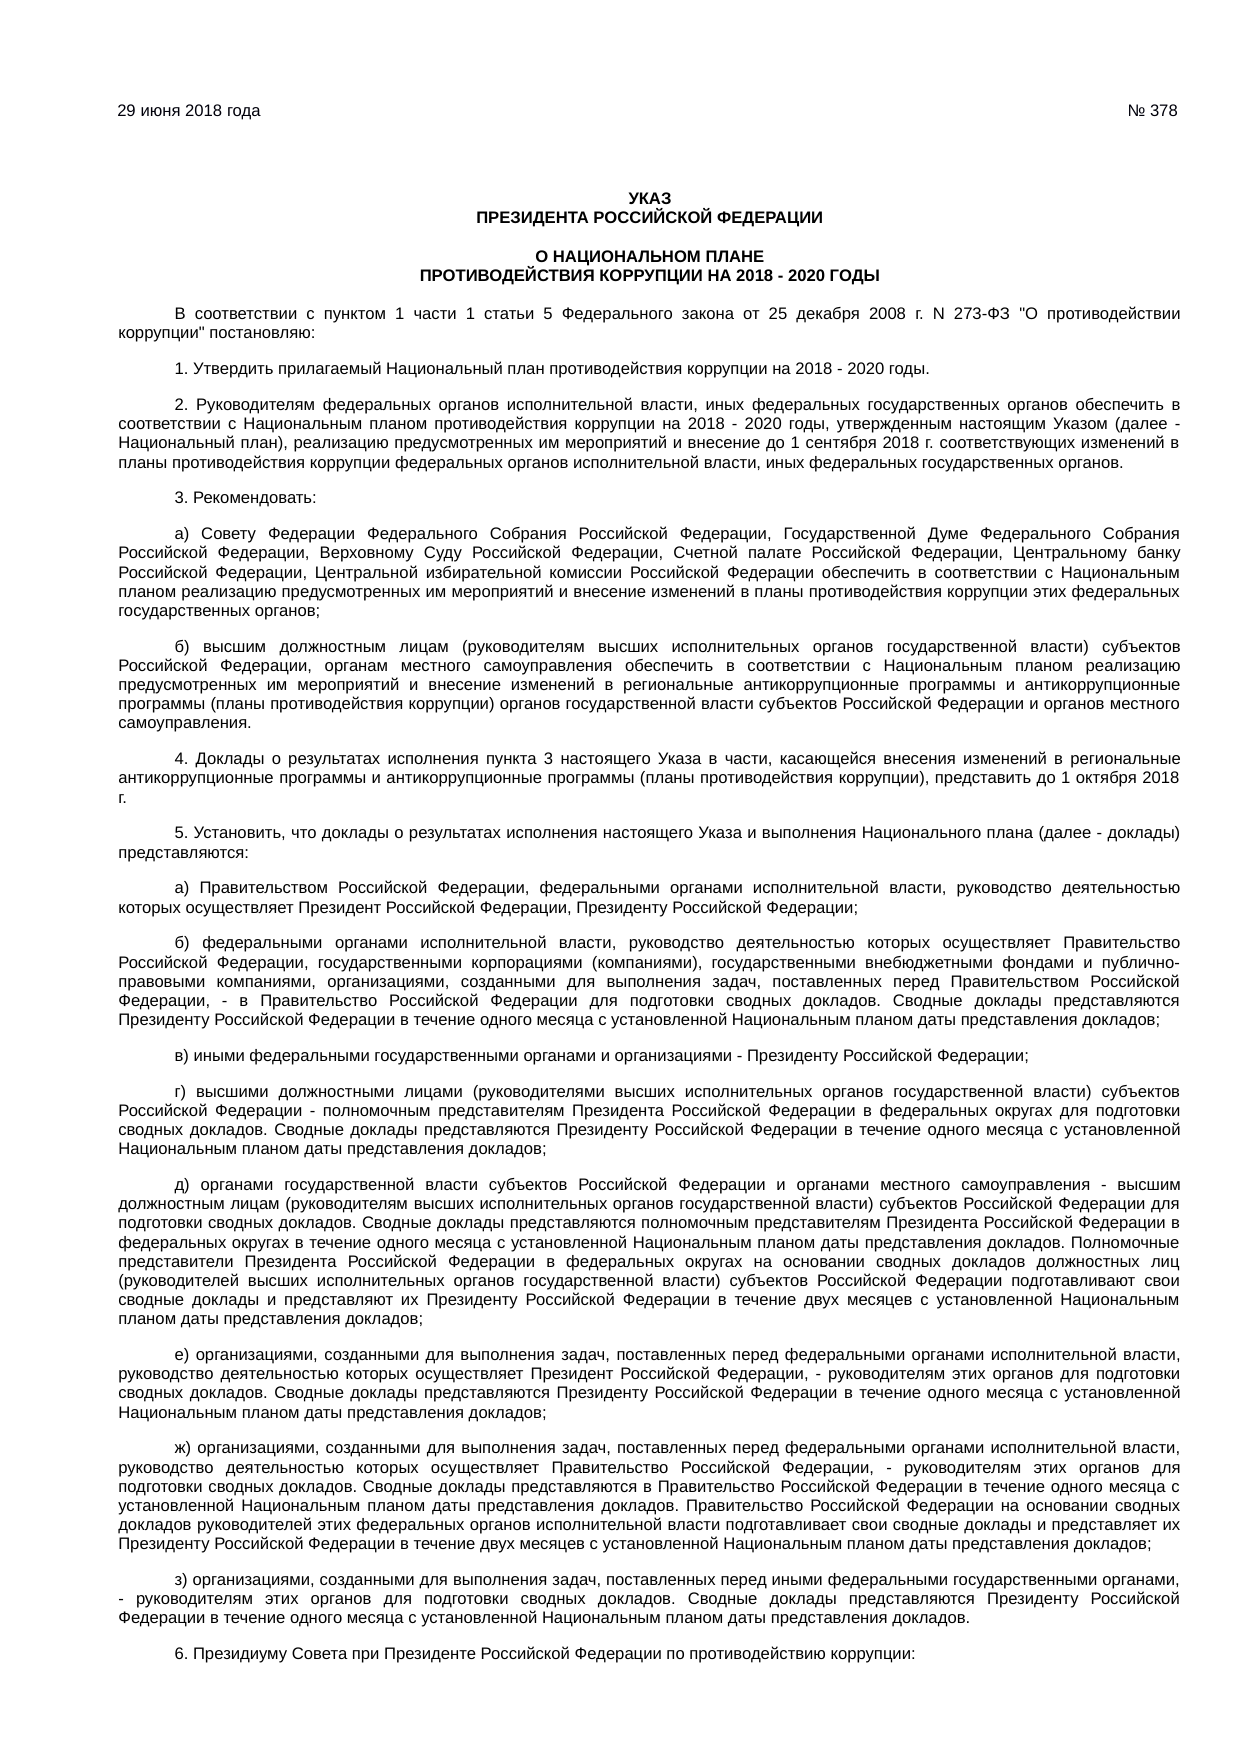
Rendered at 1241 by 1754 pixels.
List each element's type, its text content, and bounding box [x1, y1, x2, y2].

text а) Правительством Российской Федерации, федеральными органами исполнительной власти, руководство деятельностью которых осуществляет Президент Российской Федерации, Президенту Российской Федерации; [118, 878, 1181, 917]
text ПРЕЗИДЕНТА РОССИЙСКОЙ ФЕДЕРАЦИИ [118, 208, 1181, 227]
text 2. Руководителям федеральных органов исполнительной власти, иных федеральных государственных органов обеспечить в соответствии с Национальным планом противодействия коррупции на 2018 - 2020 годы, утвержденным настоящим Указом (далее - Национальный план), реализацию предусмотренных им мероприятий и внесение до 1 сентября 2018 г. соответствующих изменений в планы противодействия коррупции федеральных органов исполнительной власти, иных федеральных государственных органов. [118, 395, 1181, 472]
text ж) организациями, созданными для выполнения задач, поставленных перед федеральными органами исполнительной власти, руководство деятельностью которых осуществляет Правительство Российской Федерации, - руководителям этих органов для подготовки сводных докладов. Сводные доклады представляются в Правительство Российской Федерации в течение одного месяца с установленной Национальным планом даты представления докладов. Правительство Российской Федерации на основании сводных докладов руководителей этих федеральных органов исполнительной власти подготавливает свои сводные доклады и представляет их Президенту Российской Федерации в течение двух месяцев с установленной Национальным планом даты представления докладов; [118, 1438, 1181, 1553]
text УКАЗ [118, 189, 1181, 208]
text В соответствии с пунктом 1 части 1 статьи 5 Федерального закона от 25 декабря 2008 г. N 273-ФЗ "О противодействии коррупции" постановляю: [118, 304, 1181, 342]
text г) высшими должностными лицами (руководителями высших исполнительных органов государственной власти) субъектов Российской Федерации - полномочным представителям Президента Российской Федерации в федеральных округах для подготовки сводных докладов. Сводные доклады представляются Президенту Российской Федерации в течение одного месяца с установленной Национальным планом даты представления докладов; [118, 1082, 1181, 1158]
text з) организациями, созданными для выполнения задач, поставленных перед иными федеральными государственными органами, - руководителям этих органов для подготовки сводных докладов. Сводные доклады представляются Президенту Российской Федерации в течение одного месяца с установленной Национальным планом даты представления докладов. [118, 1570, 1181, 1627]
text 4. Доклады о результатах исполнения пункта 3 настоящего Указа в части, касающейся внесения изменений в региональные антикоррупционные программы и антикоррупционные программы (планы противодействия коррупции), представить до 1 октября 2018 г. [118, 749, 1181, 807]
text д) органами государственной власти субъектов Российской Федерации и органами местного самоуправления - высшим должностным лицам (руководителям высших исполнительных органов государственной власти) субъектов Российской Федерации для подготовки сводных докладов. Сводные доклады представляются полномочным представителям Президента Российской Федерации в федеральных округах в течение одного месяца с установленной Национальным планом даты представления докладов. Полномочные представители Президента Российской Федерации в федеральных округах на основании сводных докладов должностных лиц (руководителей высших исполнительных органов государственной власти) субъектов Российской Федерации подготавливают свои сводные доклады и представляют их Президенту Российской Федерации в течение двух месяцев с установленной Национальным планом даты представления докладов; [118, 1175, 1181, 1328]
table_header № 378 [603, 101, 1178, 120]
text е) организациями, созданными для выполнения задач, поставленных перед федеральными органами исполнительной власти, руководство деятельностью которых осуществляет Президент Российской Федерации, - руководителям этих органов для подготовки сводных докладов. Сводные доклады представляются Президенту Российской Федерации в течение одного месяца с установленной Национальным планом даты представления докладов; [118, 1345, 1181, 1422]
table_header 29 июня 2018 года [116, 101, 603, 120]
text 6. Президиуму Совета при Президенте Российской Федерации по противодействию коррупции: [118, 1644, 1181, 1663]
text О НАЦИОНАЛЬНОМ ПЛАНЕ [118, 247, 1181, 266]
text б) федеральными органами исполнительной власти, руководство деятельностью которых осуществляет Правительство Российской Федерации, государственными корпорациями (компаниями), государственными внебюджетными фондами и публично-правовыми компаниями, организациями, созданными для выполнения задач, поставленных перед Правительством Российской Федерации, - в Правительство Российской Федерации для подготовки сводных докладов. Сводные доклады представляются Президенту Российской Федерации в течение одного месяца с установленной Национальным планом даты представления докладов; [118, 933, 1181, 1029]
text 5. Установить, что доклады о результатах исполнения настоящего Указа и выполнения Национального плана (далее - доклады) представляются: [118, 823, 1181, 862]
text в) иными федеральными государственными органами и организациями - Президенту Российской Федерации; [118, 1046, 1181, 1065]
text 1. Утвердить прилагаемый Национальный план противодействия коррупции на 2018 - 2020 годы. [118, 359, 1181, 378]
text б) высшим должностным лицам (руководителям высших исполнительных органов государственной власти) субъектов Российской Федерации, органам местного самоуправления обеспечить в соответствии с Национальным планом реализацию предусмотренных им мероприятий и внесение изменений в региональные антикоррупционные программы и антикоррупционные программы (планы противодействия коррупции) органов государственной власти субъектов Российской Федерации и органов местного самоуправления. [118, 637, 1181, 732]
text ПРОТИВОДЕЙСТВИЯ КОРРУПЦИИ НА 2018 - 2020 ГОДЫ [118, 266, 1181, 285]
text а) Совету Федерации Федерального Собрания Российской Федерации, Государственной Думе Федерального Собрания Российской Федерации, Верховному Суду Российской Федерации, Счетной палате Российской Федерации, Центральному банку Российской Федерации, Центральной избирательной комиссии Российской Федерации обеспечить в соответствии с Национальным планом реализацию предусмотренных им мероприятий и внесение изменений в планы противодействия коррупции этих федеральных государственных органов; [118, 524, 1181, 620]
text 3. Рекомендовать: [118, 488, 1181, 507]
